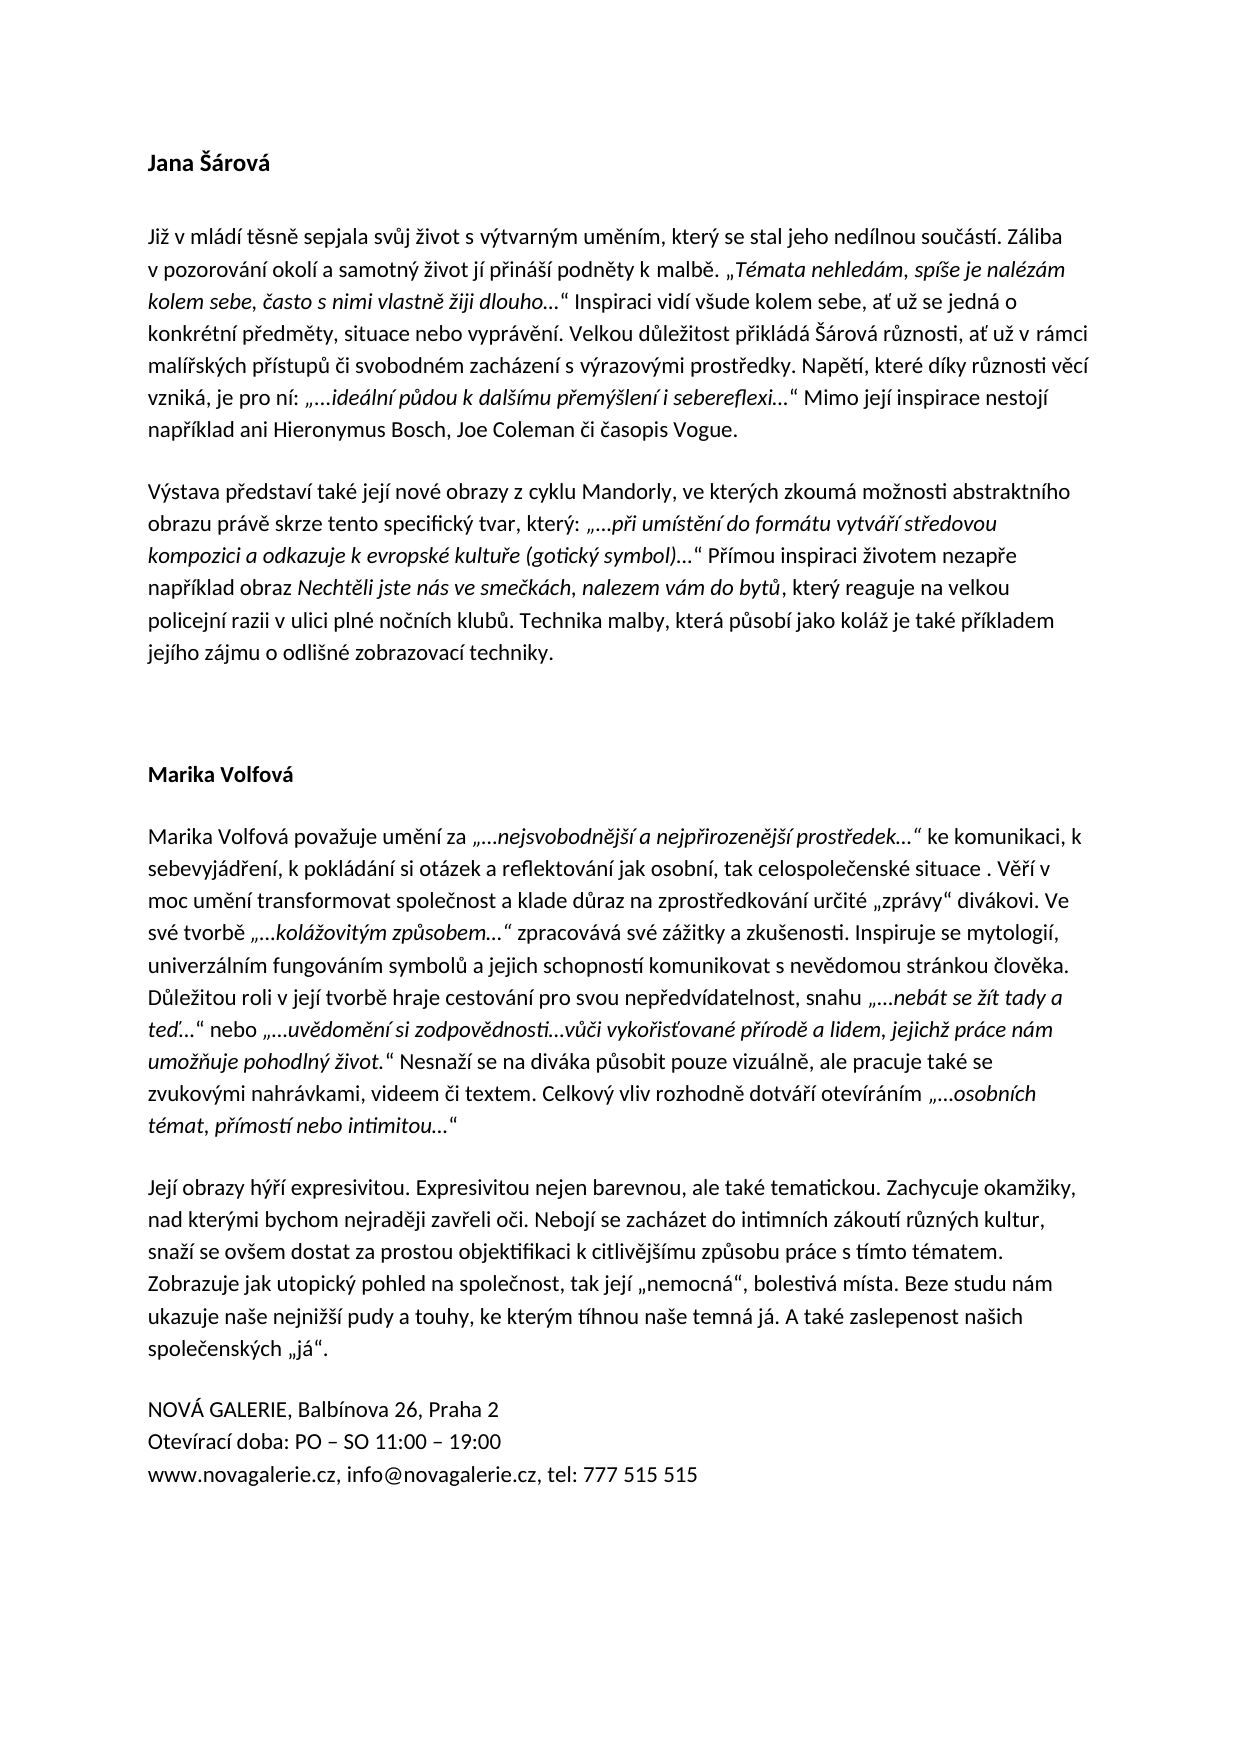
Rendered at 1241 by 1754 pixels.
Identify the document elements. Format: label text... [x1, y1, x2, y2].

text Marika Volfová považuje umění za „…nejsvobodnější a nejpřirozenější prostředek…“ ke komunikaci, k sebevyjádření, k pokládání si otázek a reflektování jak osobní, tak celospolečenské situace . Věří v moc umění transformovat společnost a klade důraz na zprostředkování určité „zprávy“ divákovi. Ve své tvorbě „…kolážovitým způsobem…“ zpracovává své zážitky a zkušenosti. Inspiruje se mytologií, univerzálním fungováním symbolů a jejich schopností komunikovat s nevědomou stránkou člověka. Důležitou roli v její tvorbě hraje cestování pro svou nepředvídatelnost, snahu „…nebát se žít tady a teď…“ nebo „…uvědomění si zodpovědnosti…vůči vykořisťované přírodě a lidem, jejichž práce nám umožňuje pohodlný život.“ Nesnaží se na diváka působit pouze vizuálně, ale pracuje také se zvukovými nahrávkami, videem či textem. Celkový vliv rozhodně dotváří otevíráním „…osobních témat, přímostí nebo intimitou…“ [148, 822, 1093, 1140]
text Výstava představí také její nové obrazy z cyklu Mandorly, ve kterých zkoumá možnosti abstraktního obrazu právě skrze tento specifický tvar, který: „…při umístění do formátu vytváří středovou kompozici a odkazuje k evropské kultuře (gotický symbol)…“ Přímou inspiraci životem nezapře například obraz Nechtěli jste nás ve smečkách, nalezem vám do bytů, který reaguje na velkou policejní razii v ulici plné nočních klubů. Technika malby, která působí jako koláž je také příkladem jejího zájmu o odlišné zobrazovací techniky. [148, 477, 1093, 666]
text Její obrazy hýří expresivitou. Expresivitou nejen barevnou, ale také tematickou. Zachycuje okamžiky, nad kterými bychom nejraději zavřeli oči. Nebojí se zacházet do intimních zákoutí různých kultur, snaží se ovšem dostat za prostou objektifikaci k citlivějšímu způsobu práce s tímto tématem. Zobrazuje jak utopický pohled na společnost, tak její „nemocná“, bolestivá místa. Beze studu nám ukazuje naše nejnižší pudy a touhy, ke kterým tíhnou naše temná já. A také zaslepenost našich společenských „já“. [148, 1173, 1093, 1362]
text Jana Šárová [148, 148, 1093, 178]
text Již v mládí těsně sepjala svůj život s výtvarným uměním, který se stal jeho nedílnou součástí. Záliba v pozorování okolí a samotný život jí přináší podněty k malbě. „Témata nehledám, spíše je nalézám kolem sebe, často s nimi vlastně žiji dlouho…“ Inspiraci vidí všude kolem sebe, ať už se jedná o konkrétní předměty, situace nebo vyprávění. Velkou důležitost přikládá Šárová různosti, ať už v rámci malířských přístupů či svobodném zacházení s výrazovými prostředky. Napětí, které díky různosti věcí vzniká, je pro ní: „...ideální půdou k dalšímu přemýšlení i sebereflexi…“ Mimo její inspirace nestojí například ani Hieronymus Bosch, Joe Coleman či časopis Vogue. [148, 222, 1093, 444]
text NOVÁ GALERIE, Balbínova 26, Praha 2 Otevírací doba: PO – SO 11:00 – 19:00 www.novagalerie.cz, info@novagalerie.cz, tel: 777 515 515 [148, 1395, 1093, 1488]
text Marika Volfová [148, 761, 1093, 789]
